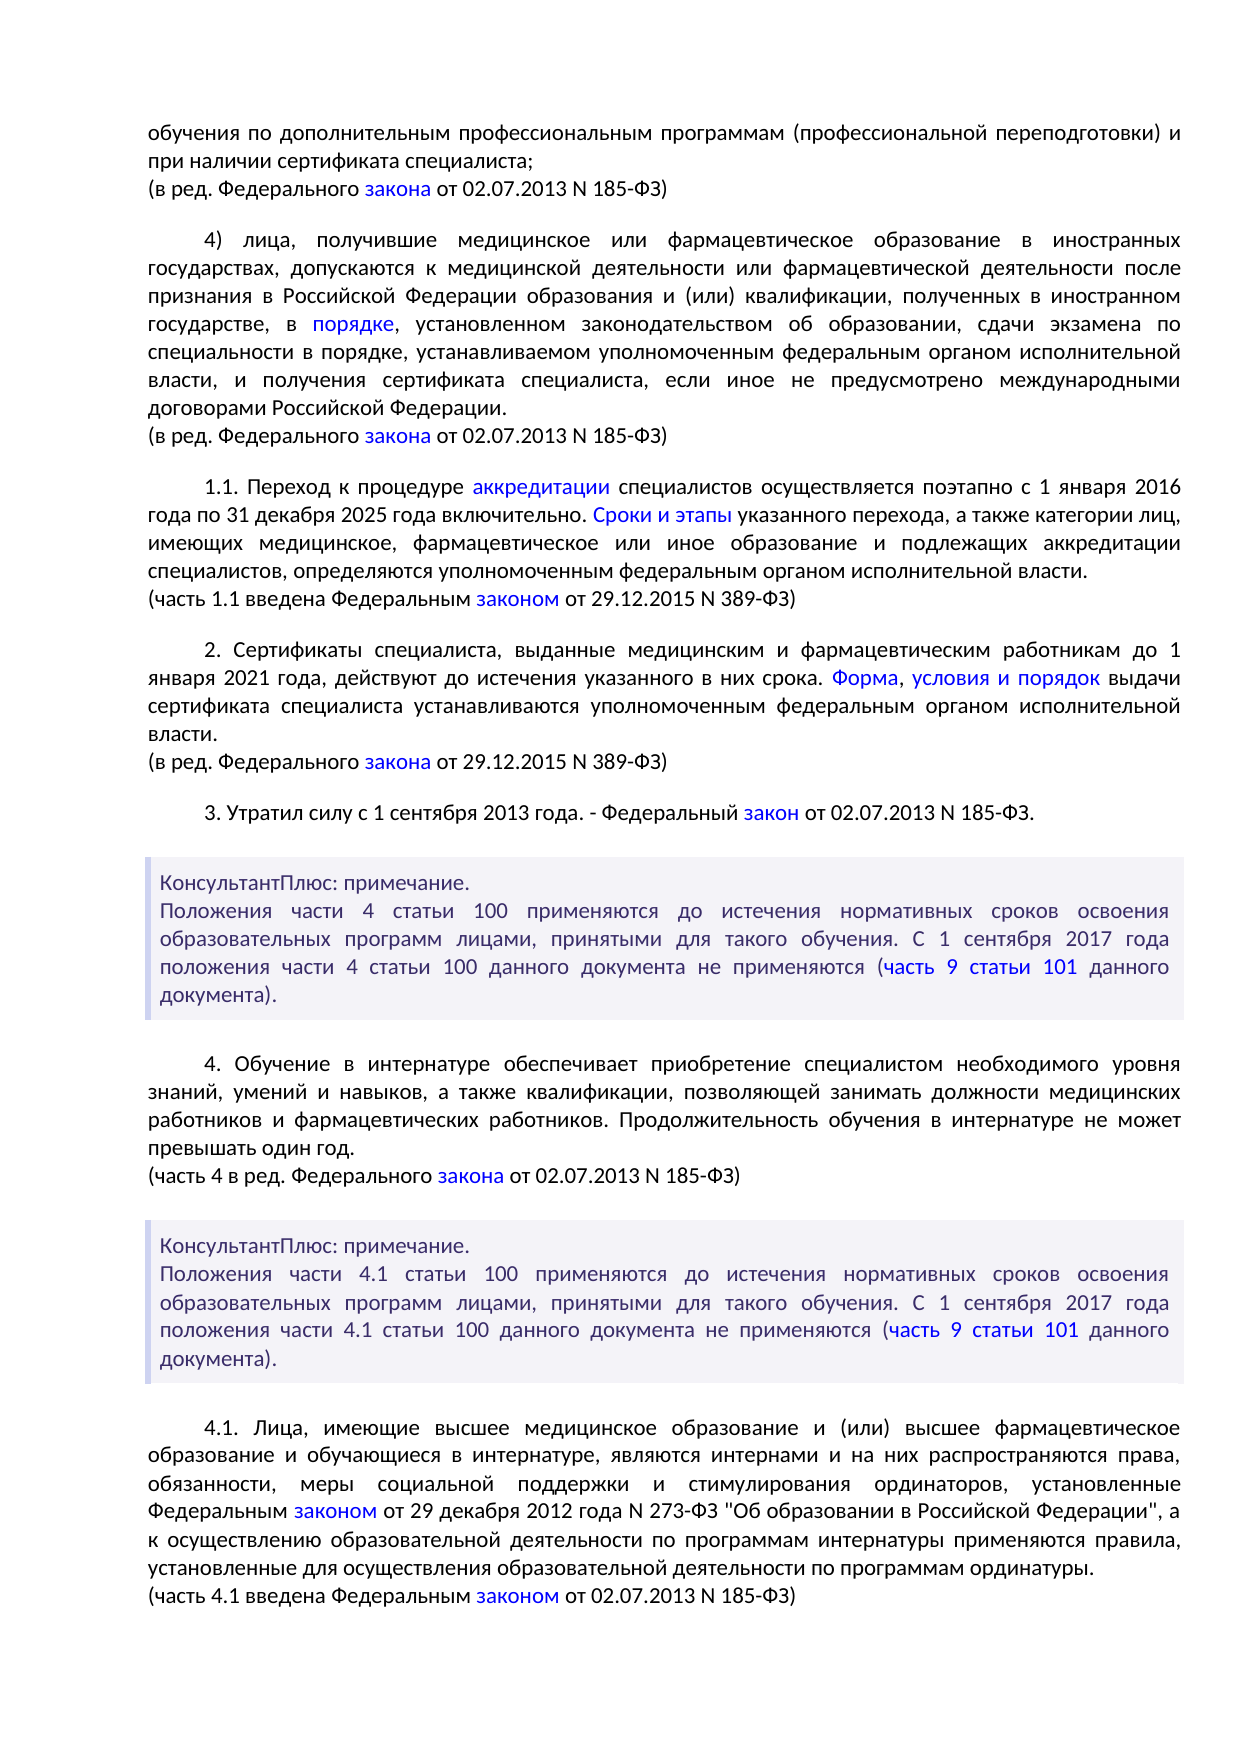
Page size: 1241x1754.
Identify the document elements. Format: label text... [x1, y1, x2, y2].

text 2. Сертификаты специалиста, выданные медицинским и фармацевтическим работникам до 1 января 2021 года, действуют до истечения указанного в них срока. Форма, условия и порядок выдачи сертификата специалиста устанавливаются уполномоченным федеральным органом исполнительной власти. [148, 635, 1181, 747]
text 4. Обучение в интернатуре обеспечивает приобретение специалистом необходимого уровня знаний, умений и навыков, а также квалификации, позволяющей занимать должности медицинских работников и фармацевтических работников. Продолжительность обучения в интернатуре не может превышать один год. [148, 1049, 1181, 1161]
table_header КонсультантПлюс: примечание. Положения части 4 статьи 100 применяются до истечения нормативных сроков освоения образовательных программ лицами, принятыми для такого обучения. С 1 сентября 2017 года положения части 4 статьи 100 данного документа не применяются (часть 9 статьи 101 данного документа). [151, 857, 1178, 1020]
text 3. Утратил силу с 1 сентября 2013 года. - Федеральный закон от 02.07.2013 N 185-ФЗ. [148, 798, 1181, 826]
text (в ред. Федерального закона от 02.07.2013 N 185-ФЗ) [148, 421, 1181, 449]
text (в ред. Федерального закона от 02.07.2013 N 185-ФЗ) [148, 174, 1181, 202]
table_header КонсультантПлюс: примечание. Положения части 4.1 статьи 100 применяются до истечения нормативных сроков освоения образовательных программ лицами, принятыми для такого обучения. С 1 сентября 2017 года положения части 4.1 статьи 100 данного документа не применяются (часть 9 статьи 101 данного документа). [151, 1220, 1178, 1383]
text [148, 118, 1181, 174]
text (часть 1.1 введена Федеральным законом от 29.12.2015 N 389-ФЗ) [148, 584, 1181, 612]
text (часть 4.1 введена Федеральным законом от 02.07.2013 N 185-ФЗ) [148, 1581, 1181, 1609]
text (в ред. Федерального закона от 29.12.2015 N 389-ФЗ) [148, 747, 1181, 775]
text 4.1. Лица, имеющие высшее медицинское образование и (или) высшее фармацевтическое образование и обучающиеся в интернатуре, являются интернами и на них распространяются права, обязанности, меры социальной поддержки и стимулирования ординаторов, установленные Федеральным законом от 29 декабря 2012 года N 273-ФЗ "Об образовании в Российской Федерации", а к осуществлению образовательной деятельности по программам интернатуры применяются правила, установленные для осуществления образовательной деятельности по программам ординатуры. [148, 1413, 1181, 1581]
text (часть 4 в ред. Федерального закона от 02.07.2013 N 185-ФЗ) [148, 1161, 1181, 1189]
text 1.1. Переход к процедуре аккредитации специалистов осуществляется поэтапно с 1 января 2016 года по 31 декабря 2025 года включительно. Сроки и этапы указанного перехода, а также категории лиц, имеющих медицинское, фармацевтическое или иное образование и подлежащих аккредитации специалистов, определяются уполномоченным федеральным органом исполнительной власти. [148, 472, 1181, 584]
text 4) лица, получившие медицинское или фармацевтическое образование в иностранных государствах, допускаются к медицинской деятельности или фармацевтической деятельности после признания в Российской Федерации образования и (или) квалификации, полученных в иностранном государстве, в порядке, установленном законодательством об образовании, сдачи экзамена по специальности в порядке, устанавливаемом уполномоченным федеральным органом исполнительной власти, и получения сертификата специалиста, если иное не предусмотрено международными договорами Российской Федерации. [148, 225, 1181, 421]
